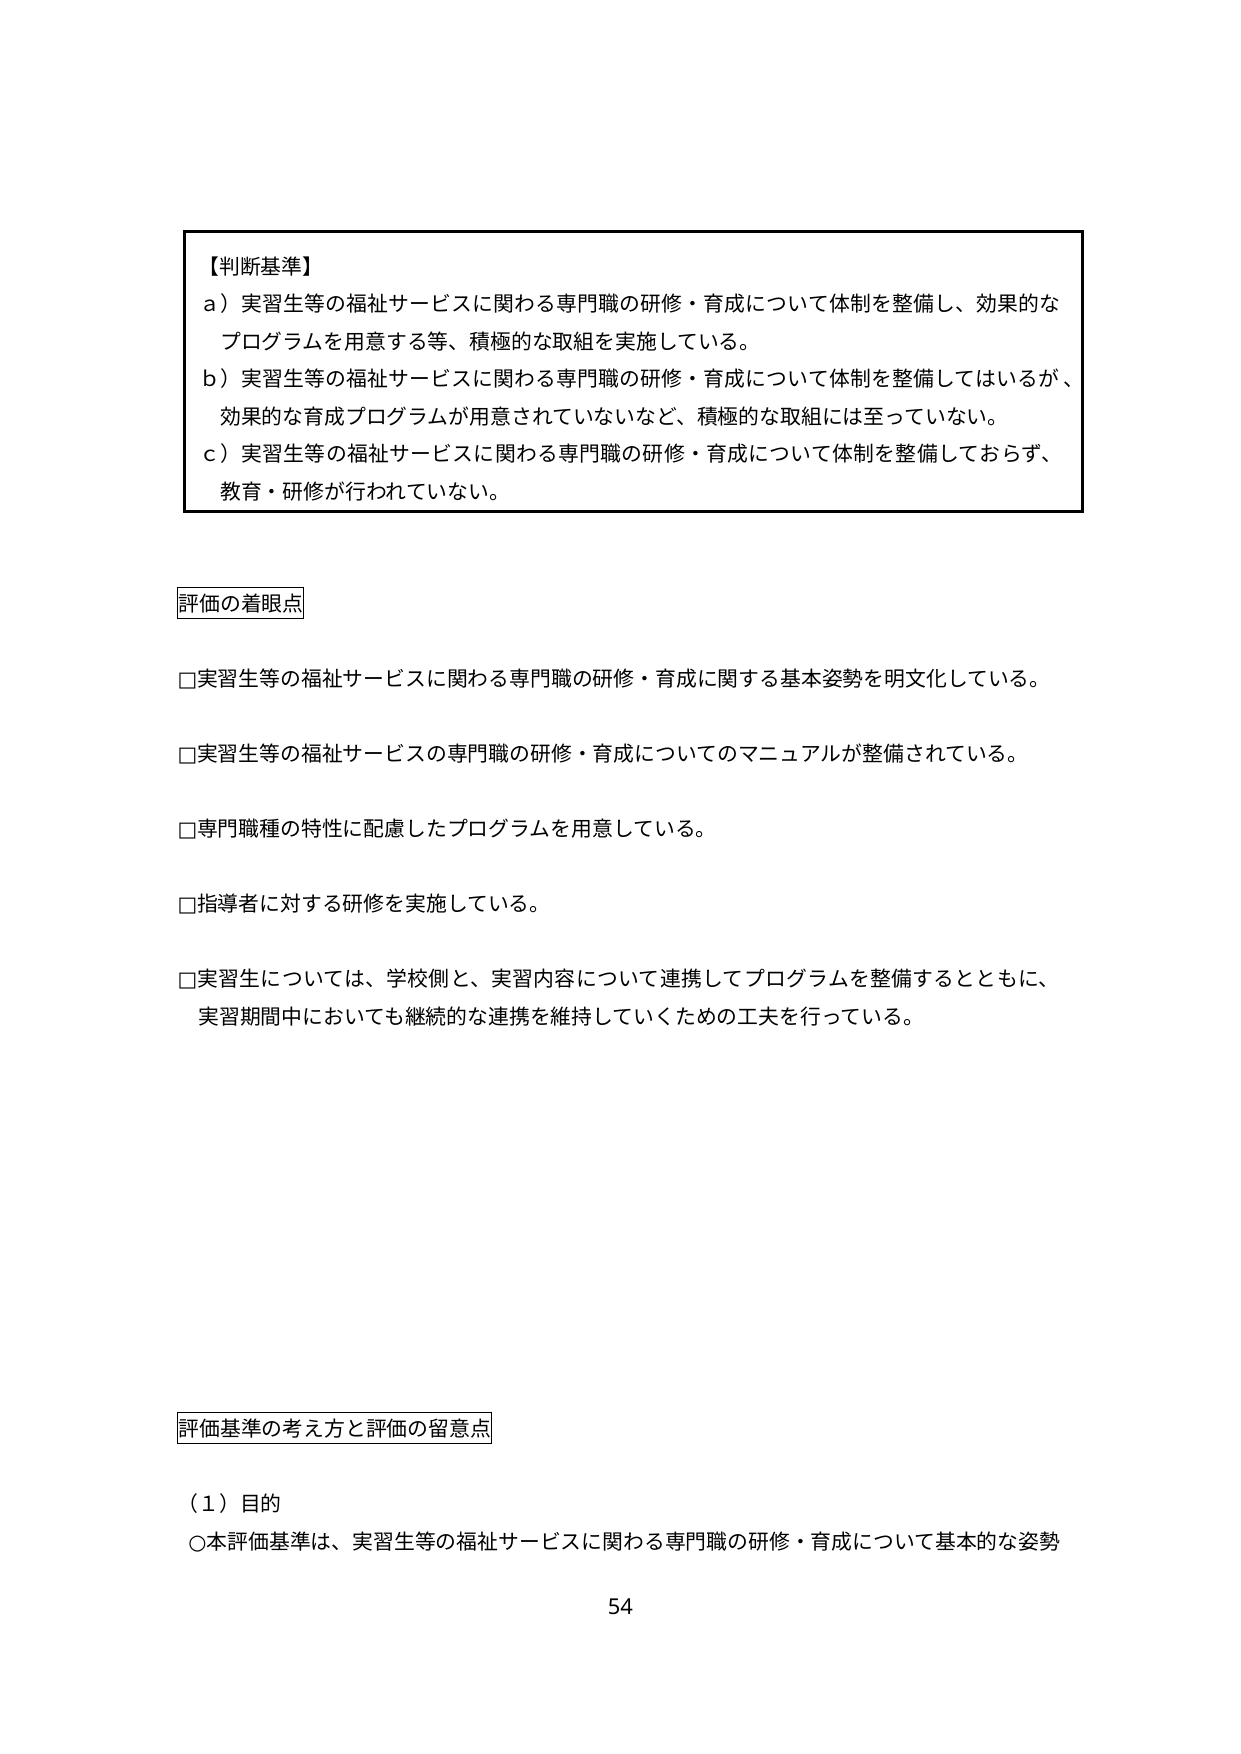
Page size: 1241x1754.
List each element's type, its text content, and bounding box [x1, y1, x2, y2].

text （１）目的 [177, 1484, 1063, 1521]
text □専門職種の特性に配慮したプログラムを用意している。 [177, 809, 1063, 846]
text 評価基準の考え方と評価の留意点 [177, 1409, 1063, 1446]
text □実習生については、学校側と、実習内容について連携してプログラムを整備するとともに、実習期間中においても継続的な連携を維持していくための工夫を行っている。 [177, 959, 1063, 1034]
text □指導者に対する研修を実施している。 [177, 884, 1063, 921]
text □実習生等の福祉サービスの専門職の研修・育成についてのマニュアルが整備されている。 [177, 734, 1063, 771]
text □実習生等の福祉サービスに関わる専門職の研修・育成に関する基本姿勢を明文化している。 [177, 659, 1063, 696]
text ａ）実習生等の福祉サービスに関わる専門職の研修・育成について体制を整備し、効果的なプログラムを用意する等、積極的な取組を実施している。 [199, 284, 1063, 359]
text 評価の着眼点 [177, 584, 1063, 621]
text ｃ）実習生等の福祉サービスに関わる専門職の研修・育成について体制を整備しておらず、教育・研修が行われていない。 [199, 434, 1063, 509]
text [188, 1521, 1063, 1559]
text ｂ）実習生等の福祉サービスに関わる専門職の研修・育成について体制を整備してはいるが、効果的な育成プログラムが用意されていないなど、積極的な取組には至っていない。 [199, 359, 1063, 434]
text 【判断基準】 [186, 246, 1063, 284]
